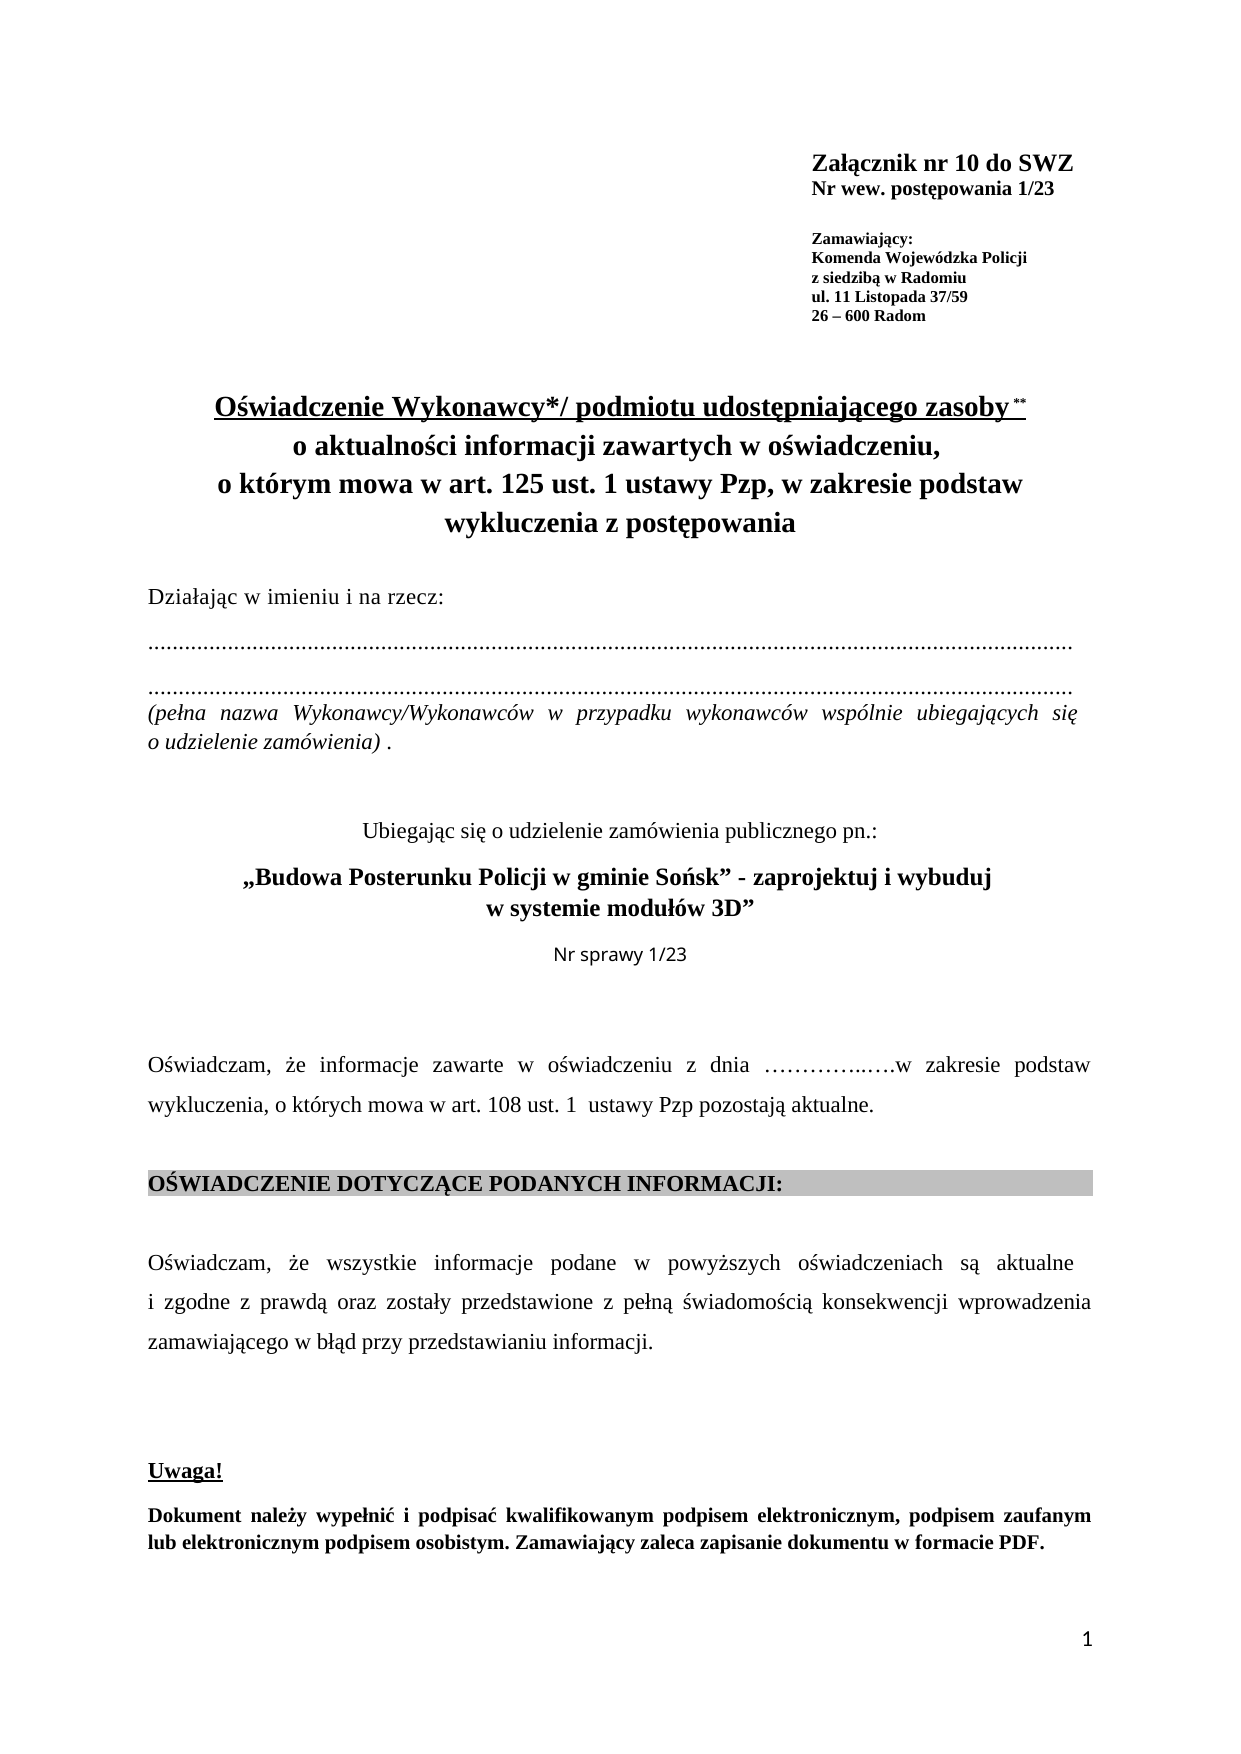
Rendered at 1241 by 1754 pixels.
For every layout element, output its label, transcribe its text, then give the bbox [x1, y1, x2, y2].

text Oświadczenie Wykonawcy*/ podmiotu udostępniającego zasoby ** [148, 389, 1093, 423]
text Załącznik nr 10 do SWZ [797, 148, 1093, 176]
text ....................................................................................................................................................... [148, 673, 1093, 699]
text Działając w imieniu i na rzecz: [148, 583, 1093, 609]
text Dokument należy wypełnić i podpisać kwalifikowanym podpisem elektronicznym, podpisem zaufanym lub elektronicznym podpisem osobistym. Zamawiający zaleca zapisanie dokumentu w formacie PDF. [148, 1503, 1093, 1554]
text Nr wew. postępowania 1/23 [811, 176, 1093, 200]
text Oświadczam, że informacje zawarte w oświadczeniu z dnia …………..….w zakresie podstaw wykluczenia, o których mowa w art. 108 ust. 1 ustawy Pzp pozostają aktualne. [148, 1052, 1093, 1117]
text Zamawiający: Komenda Wojewódzka Policji z siedzibą w Radomiu ul. 11 Listopada 37/59 26 – 600 Radom [811, 229, 1093, 325]
text Ubiegając się o udzielenie zamówienia publicznego pn.: [148, 817, 1093, 844]
text Nr sprawy 1/23 [148, 941, 1093, 966]
text Uwaga! [148, 1458, 1093, 1484]
text Oświadczam, że wszystkie informacje podane w powyższych oświadczeniach są aktualne i zgodne z prawdą oraz zostały przedstawione z pełną świadomością konsekwencji wprowadzenia zamawiającego w błąd przy przedstawianiu informacji. [148, 1249, 1093, 1354]
text OŚWIADCZENIE DOTYCZĄCE PODANYCH INFORMACJI: [148, 1170, 1093, 1196]
text o aktualności informacji zawartych w oświadczeniu, o którym mowa w art. 125 ust. 1 ustawy Pzp, w zakresie podstaw wykluczenia z postępowania [148, 428, 1093, 538]
text „Budowa Posterunku Policji w gminie Sońsk” - zaprojektuj i wybuduj w systemie modułów 3D” [148, 862, 1093, 922]
text (pełna nazwa Wykonawcy/Wykonawców w przypadku wykonawców wspólnie ubiegających się o udzielenie zamówienia) . [148, 699, 1093, 754]
text ....................................................................................................................................................... [148, 628, 1093, 654]
